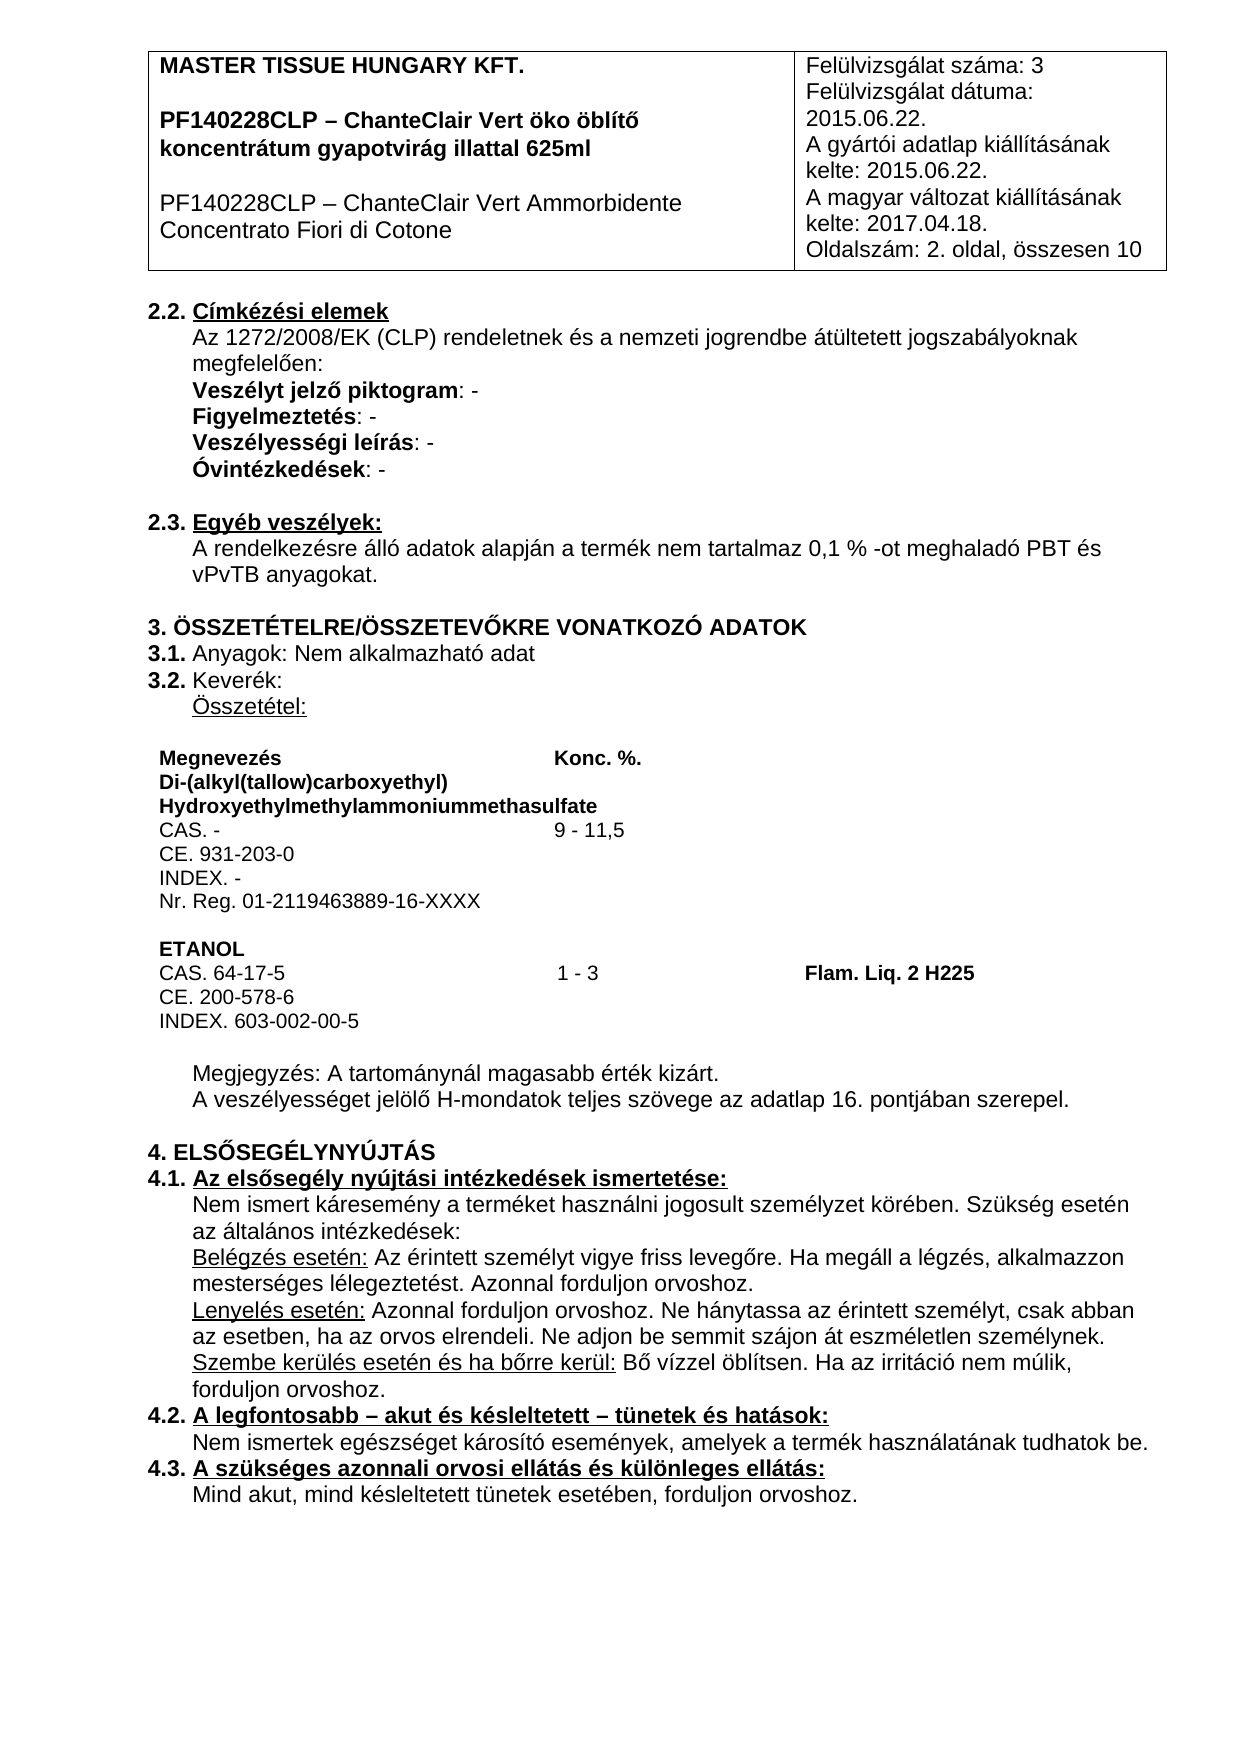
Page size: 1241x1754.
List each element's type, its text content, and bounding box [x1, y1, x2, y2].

text Az 1272/2008/EK (CLP) rendeletnek és a nemzeti jogrendbe átültetett jogszabályoknak megfelelően: [192, 324, 1152, 377]
text Veszélyt jelző piktogram: - [192, 377, 1152, 403]
text Óvintézkedések: - [192, 456, 1152, 482]
text 3.1. Anyagok: Nem alkalmazható adat [148, 640, 1152, 667]
text 4.1. Az elsősegély nyújtási intézkedések ismertetése: [148, 1165, 1152, 1191]
table_header Megnevezés [148, 746, 543, 769]
table_cell CE. 931-203-0 [148, 841, 986, 865]
table_cell 9 - 11,5 [543, 818, 986, 841]
table_cell CE. 200-578-6 [148, 985, 986, 1009]
text 4.3. A szükséges azonnali orvosi ellátás és különleges ellátás: [148, 1455, 1152, 1481]
text Nem ismertek egészséget károsító események, amelyek a termék használatának tudhatok be. [148, 1428, 1152, 1455]
text 4. ELSŐSEGÉLYNYÚJTÁS [148, 1138, 1152, 1165]
table_cell Di-(alkyl(tallow)carboxyethyl) Hydroxyethylmethylammoniummethasulfate [148, 770, 986, 817]
table_cell Nr. Reg. 01-2119463889-16-XXXX [148, 889, 986, 913]
table_cell CAS. 64-17-5 [148, 961, 379, 985]
text Összetétel: [148, 693, 1152, 719]
table_cell INDEX. - [148, 865, 986, 889]
text Belégzés esetén: Az érintett személyt vigye friss levegőre. Ha megáll a légzés, alkalmazzon mesterséges lélegeztetést. Azonnal forduljon orvoshoz. [192, 1244, 1152, 1297]
text Megjegyzés: A tartománynál magasabb érték kizárt. [192, 1059, 1152, 1086]
table_cell Flam. Liq. 2 H225 [610, 961, 986, 985]
table_cell CAS. - [148, 818, 543, 841]
text 3. ÖSSZETÉTELRE/ÖSSZETEVŐKRE VONATKOZÓ ADATOK [148, 614, 1152, 640]
table_cell INDEX. 603-002-00-5 [148, 1009, 986, 1033]
table_cell ETANOL [148, 913, 986, 961]
text Figyelmeztetés: - [192, 403, 1152, 429]
table_cell 1 - 3 [379, 961, 609, 985]
text 4.2. A legfontosabb – akut és késleltetett – tünetek és hatások: [148, 1402, 1152, 1428]
text Lenyelés esetén: Azonnal forduljon orvoshoz. Ne hánytassa az érintett személyt, csak abban az esetben, ha az orvos elrendeli. Ne adjon be semmit szájon át eszméletlen személynek. [192, 1297, 1152, 1349]
table_header MASTER TISSUE HUNGARY KFT. PF140228CLP – ChanteClair Vert öko öblítő koncentrátum gyapotvirág illattal 625ml PF140228CLP – ChanteClair Vert Ammorbidente Concentrato Fiori di Cotone [149, 52, 794, 270]
text Veszélyességi leírás: - [192, 429, 1152, 456]
text A veszélyességet jelölő H-mondatok teljes szövege az adatlap 16. pontjában szerepel. [192, 1086, 1152, 1112]
text 2.2. Címkézési elemek [148, 298, 1152, 324]
text 2.3. Egyéb veszélyek: [148, 508, 1152, 535]
text Mind akut, mind késleltetett tünetek esetében, forduljon orvoshoz. [148, 1481, 1152, 1507]
text Szembe kerülés esetén és ha bőrre kerül: Bő vízzel öblítsen. Ha az irritáció nem múlik, forduljon orvoshoz. [192, 1349, 1152, 1402]
text A rendelkezésre álló adatok alapján a termék nem tartalmaz 0,1 % -ot meghaladó PBT és vPvTB anyagokat. [192, 535, 1152, 587]
text 3.2. Keverék: [148, 667, 1152, 693]
text Nem ismert káresemény a terméket használni jogosult személyzet körében. Szükség esetén az általános intézkedések: [192, 1191, 1152, 1244]
table_header Felülvizsgálat száma: 3 Felülvizsgálat dátuma: 2015.06.22. A gyártói adatlap kiállításának kelte: 2015.06.22. A magyar változat kiállításának kelte: 2017.04.18. Oldalszám: 2. oldal, összesen 10 [795, 52, 1166, 270]
table_header Konc. %. [543, 746, 986, 769]
